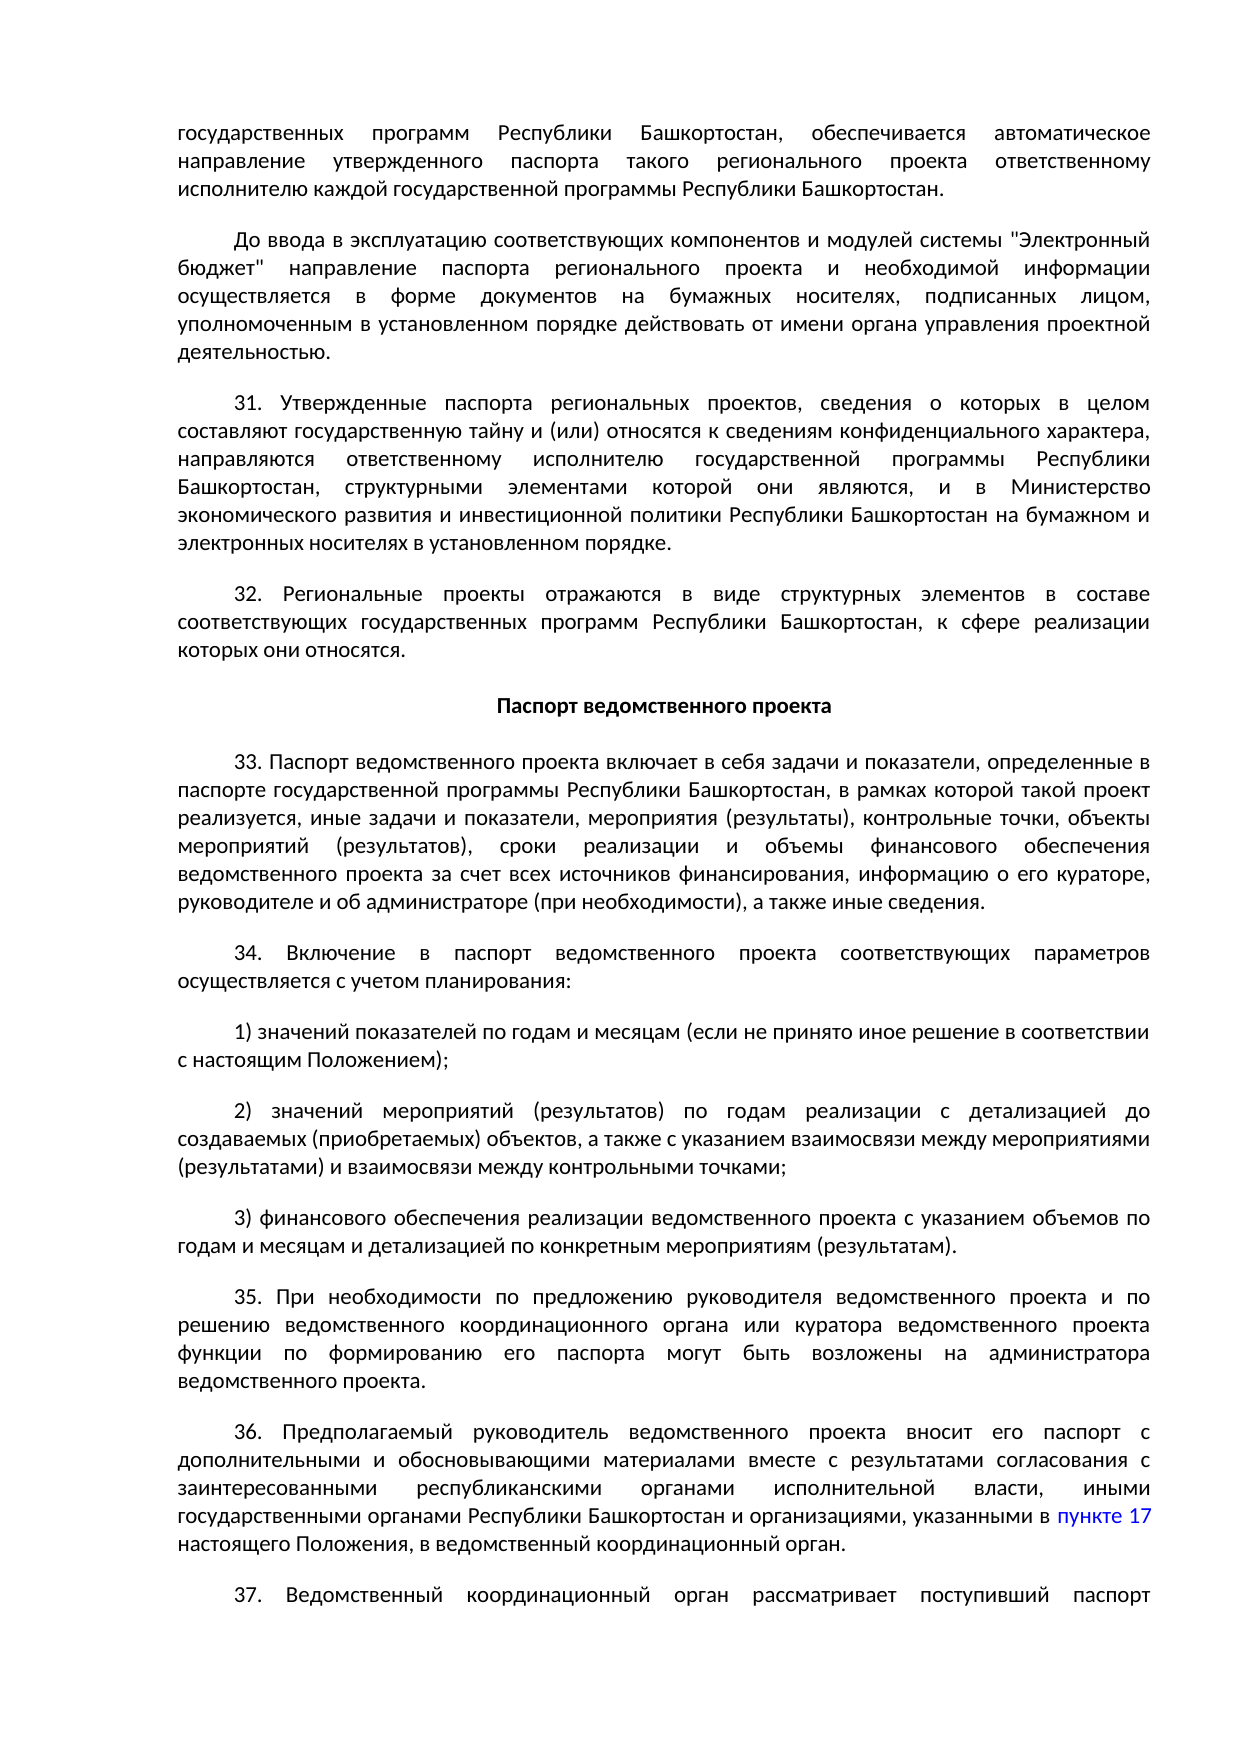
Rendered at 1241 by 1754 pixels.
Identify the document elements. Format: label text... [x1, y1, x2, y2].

text До ввода в эксплуатацию соответствующих компонентов и модулей системы "Электронный бюджет" направление паспорта регионального проекта и необходимой информации осуществляется в форме документов на бумажных носителях, подписанных лицом, уполномоченным в установленном порядке действовать от имени органа управления проектной деятельностью. [177, 225, 1152, 365]
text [177, 1580, 1152, 1608]
text 2) значений мероприятий (результатов) по годам реализации с детализацией до создаваемых (приобретаемых) объектов, а также с указанием взаимосвязи между мероприятиями (результатами) и взаимосвязи между контрольными точками; [177, 1096, 1152, 1180]
text 33. Паспорт ведомственного проекта включает в себя задачи и показатели, определенные в паспорте государственной программы Республики Башкортостан, в рамках которой такой проект реализуется, иные задачи и показатели, мероприятия (результаты), контрольные точки, объекты мероприятий (результатов), сроки реализации и объемы финансового обеспечения ведомственного проекта за счет всех источников финансирования, информацию о его кураторе, руководителе и об администраторе (при необходимости), а также иные сведения. [177, 747, 1152, 915]
text 31. Утвержденные паспорта региональных проектов, сведения о которых в целом составляют государственную тайну и (или) относятся к сведениям конфиденциального характера, направляются ответственному исполнителю государственной программы Республики Башкортостан, структурными элементами которой они являются, и в Министерство экономического развития и инвестиционной политики Республики Башкортостан на бумажном и электронных носителях в установленном порядке. [177, 388, 1152, 556]
text 32. Региональные проекты отражаются в виде структурных элементов в составе соответствующих государственных программ Республики Башкортостан, к сфере реализации которых они относятся. [177, 579, 1152, 663]
text 36. Предполагаемый руководитель ведомственного проекта вносит его паспорт с дополнительными и обосновывающими материалами вместе с результатами согласования с заинтересованными республиканскими органами исполнительной власти, иными государственными органами Республики Башкортостан и организациями, указанными в пункте 17 настоящего Положения, в ведомственный координационный орган. [177, 1417, 1152, 1557]
text 3) финансового обеспечения реализации ведомственного проекта с указанием объемов по годам и месяцам и детализацией по конкретным мероприятиям (результатам). [177, 1203, 1152, 1259]
text 34. Включение в паспорт ведомственного проекта соответствующих параметров осуществляется с учетом планирования: [177, 938, 1152, 994]
text 1) значений показателей по годам и месяцам (если не принято иное решение в соответствии с настоящим Положением); [177, 1017, 1152, 1073]
title Паспорт ведомственного проекта [177, 691, 1152, 719]
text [177, 118, 1152, 202]
text 35. При необходимости по предложению руководителя ведомственного проекта и по решению ведомственного координационного органа или куратора ведомственного проекта функции по формированию его паспорта могут быть возложены на администратора ведомственного проекта. [177, 1282, 1152, 1394]
